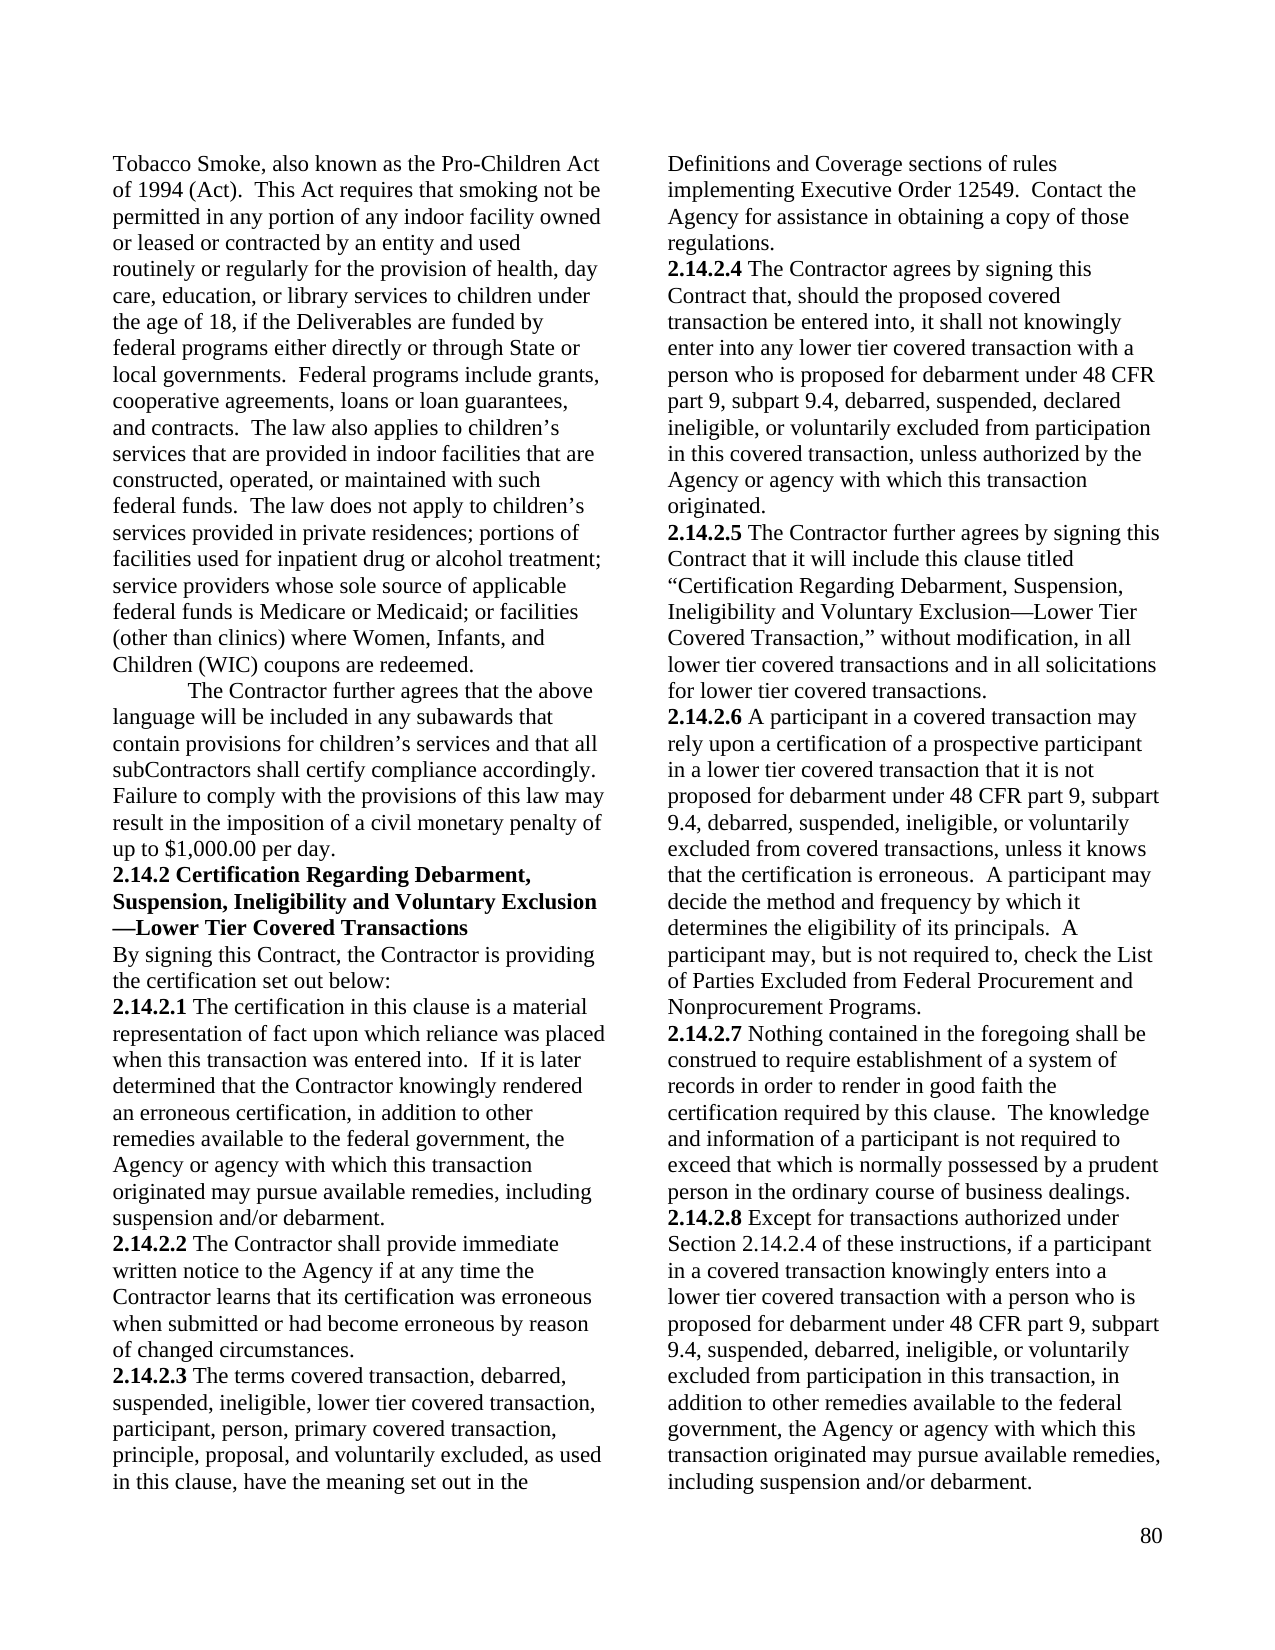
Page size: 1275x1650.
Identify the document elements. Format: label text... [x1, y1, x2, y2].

text The Contractor further agrees that the above language will be included in any subawards that contain provisions for children’s services and that all subContractors shall certify compliance accordingly. Failure to comply with the provisions of this law may result in the imposition of a civil monetary penalty of up to $1,000.00 per day. [112, 677, 607, 862]
text 2.14.2.5 The Contractor further agrees by signing this Contract that it will include this clause titled “Certification Regarding Debarment, Suspension, Ineligibility and Voluntary Exclusion—Lower Tier Covered Transaction,” without modification, in all lower tier covered transactions and in all solicitations for lower tier covered transactions. [667, 519, 1162, 703]
text 2.14.2.8 Except for transactions authorized under Section 2.14.2.4 of these instructions, if a participant in a covered transaction knowingly enters into a lower tier covered transaction with a person who is proposed for debarment under 48 CFR part 9, subpart 9.4, suspended, debarred, ineligible, or voluntarily excluded from participation in this transaction, in addition to other remedies available to the federal government, the Agency or agency with which this transaction originated may pursue available remedies, including suspension and/or debarment. [667, 1204, 1162, 1494]
text 2.14.2.4 The Contractor agrees by signing this Contract that, should the proposed covered transaction be entered into, it shall not knowingly enter into any lower tier covered transaction with a person who is proposed for debarment under 48 CFR part 9, subpart 9.4, debarred, suspended, declared ineligible, or voluntarily excluded from participation in this covered transaction, unless authorized by the Agency or agency with which this transaction originated. [667, 255, 1162, 519]
text 2.14.2 Certification Regarding Debarment, Suspension, Ineligibility and Voluntary Exclusion—Lower Tier Covered Transactions [112, 862, 607, 941]
text 2.14.2.2 The Contractor shall provide immediate written notice to the Agency if at any time the Contractor learns that its certification was erroneous when submitted or had become erroneous by reason of changed circumstances. [112, 1231, 607, 1362]
text 2.14.2.1 The certification in this clause is a material representation of fact upon which reliance was placed when this transaction was entered into. If it is later determined that the Contractor knowingly rendered an erroneous certification, in addition to other remedies available to the federal government, the Agency or agency with which this transaction originated may pursue available remedies, including suspension and/or debarment. [112, 993, 607, 1231]
text By signing this Contract, the Contractor is providing the certification set out below: [112, 941, 607, 993]
text 2.14.2.3 The terms covered transaction, debarred, suspended, ineligible, lower tier covered transaction, participant, person, primary covered transaction, principle, proposal, and voluntarily excluded, as used in this clause, have the meaning set out in the Definitions and Coverage sections of rules implementing Executive Order 12549. Contact the Agency for assistance in obtaining a copy of those regulations. [667, 150, 1162, 255]
text 2.14.2.3 The terms covered transaction, debarred, suspended, ineligible, lower tier covered transaction, participant, person, primary covered transaction, principle, proposal, and voluntarily excluded, as used in this clause, have the meaning set out in the Definitions and Coverage sections of rules implementing Executive Order 12549. Contact the Agency for assistance in obtaining a copy of those regulations. [112, 1362, 607, 1494]
text 2.14.2.6 A participant in a covered transaction may rely upon a certification of a prospective participant in a lower tier covered transaction that it is not proposed for debarment under 48 CFR part 9, subpart 9.4, debarred, suspended, ineligible, or voluntarily excluded from covered transactions, unless it knows that the certification is erroneous. A participant may decide the method and frequency by which it determines the eligibility of its principals. A participant may, but is not required to, check the List of Parties Excluded from Federal Procurement and Nonprocurement Programs. [667, 703, 1162, 1020]
text 2.14.2.7 Nothing contained in the foregoing shall be construed to require establishment of a system of records in order to render in good faith the certification required by this clause. The knowledge and information of a participant is not required to exceed that which is normally possessed by a prudent person in the ordinary course of business dealings. [667, 1020, 1162, 1204]
